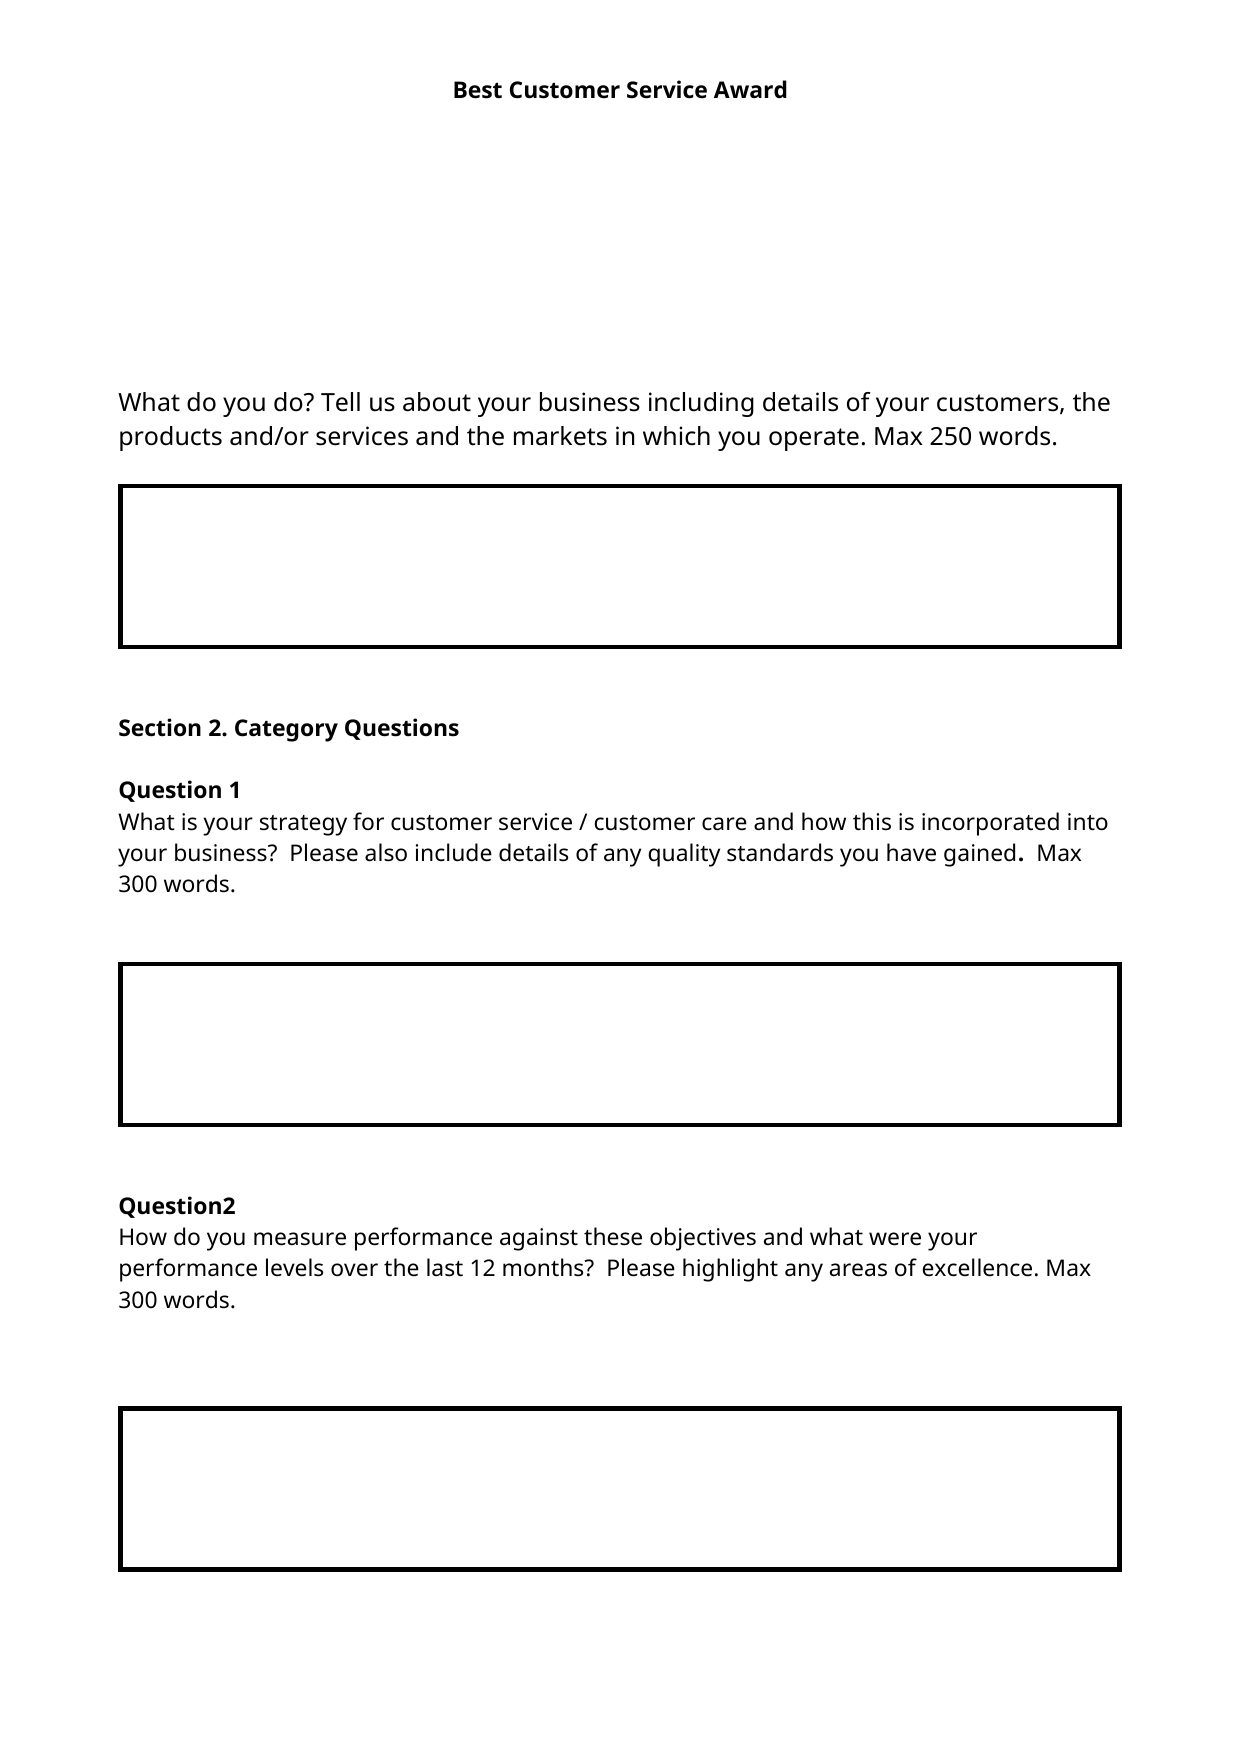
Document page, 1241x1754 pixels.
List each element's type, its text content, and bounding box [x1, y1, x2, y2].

text What do you do? Tell us about your business including details of your customers, the products and/or services and the markets in which you operate. Max 250 words. [118, 384, 1122, 452]
text Question 1 [118, 774, 1122, 805]
text How do you measure performance against these objectives and what were your performance levels over the last 12 months? Please highlight any areas of excellence. Max 300 words. [118, 1221, 1122, 1315]
table_header [123, 1411, 1117, 1567]
text Section 2. Category Questions [118, 712, 1122, 743]
text Question2 [118, 1190, 1122, 1221]
table_header [123, 488, 1117, 644]
table_header [123, 966, 1117, 1123]
text What is your strategy for customer service / customer care and how this is incorporated into your business? Please also include details of any quality standards you have gained. Max 300 words. [118, 805, 1122, 899]
